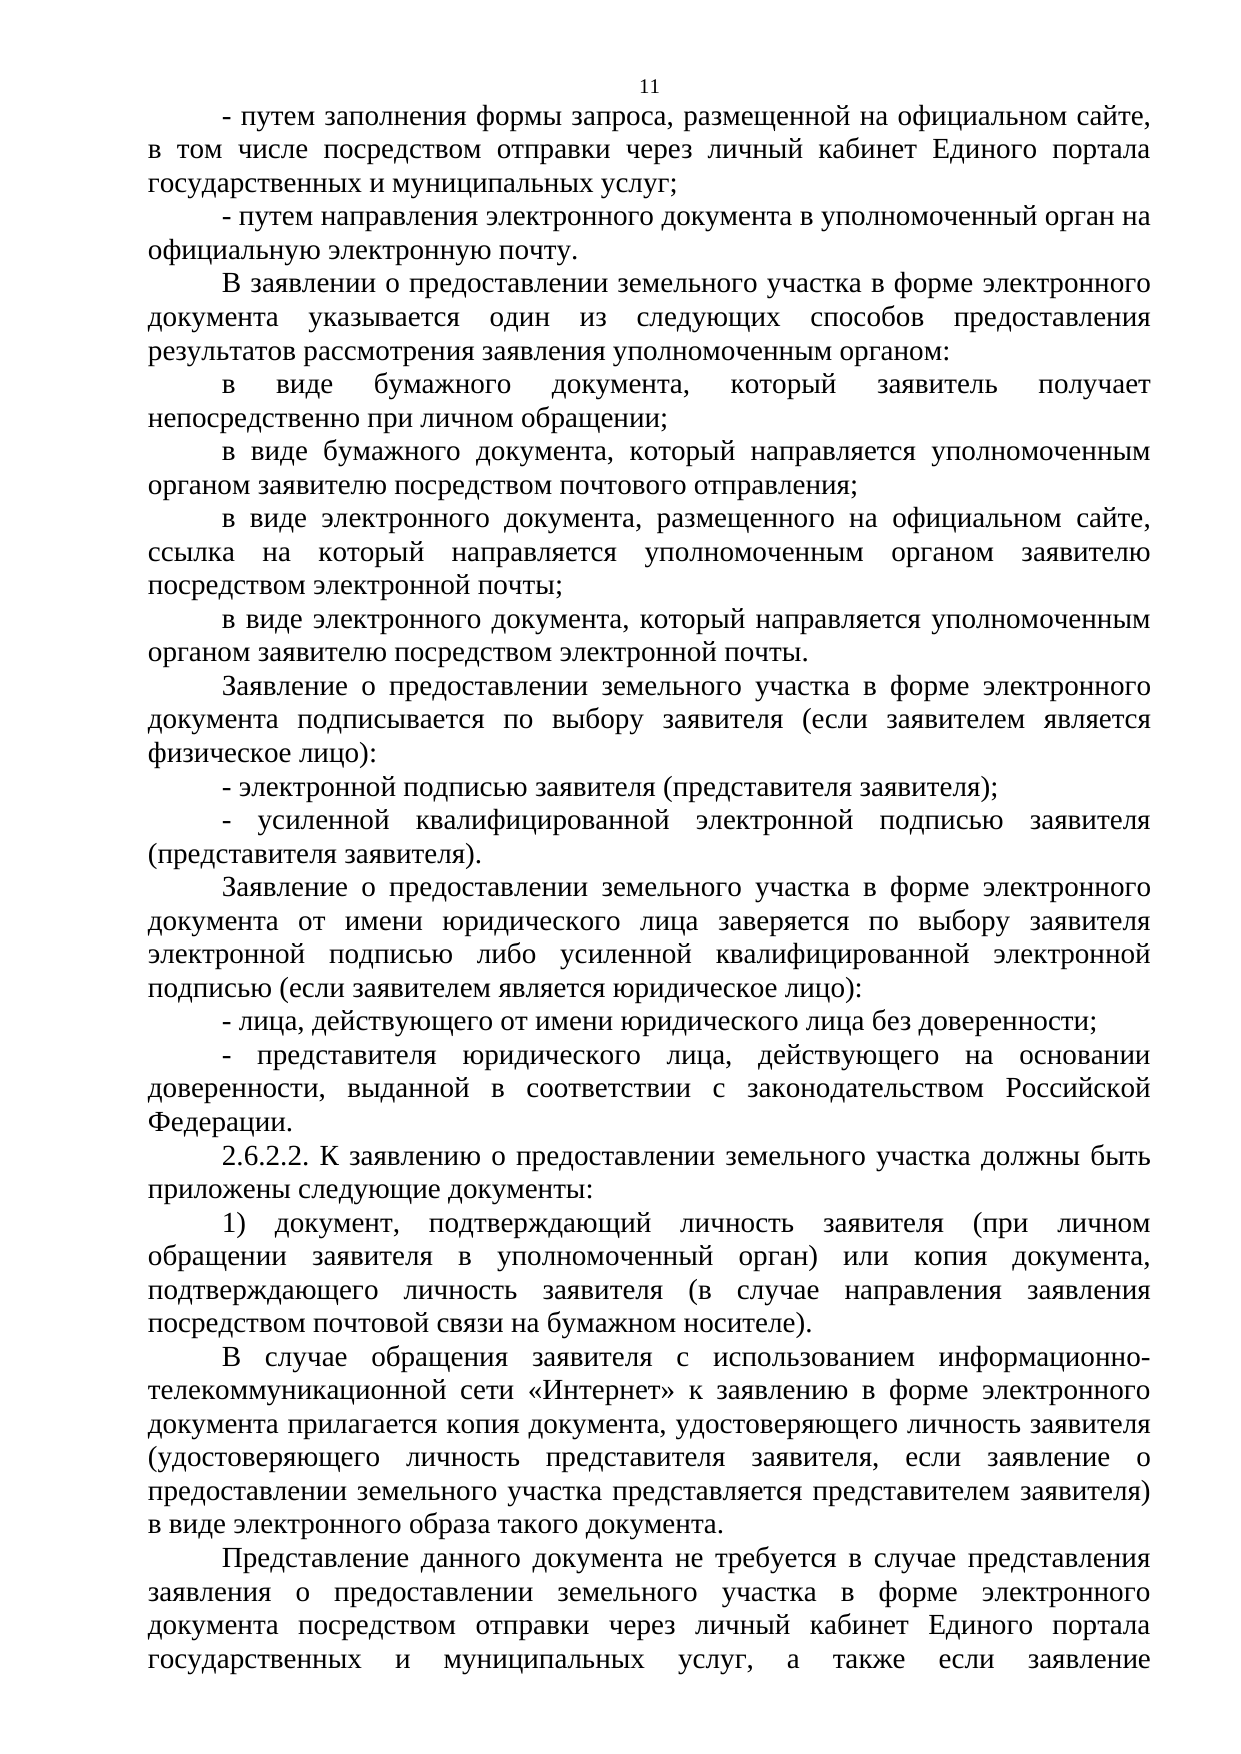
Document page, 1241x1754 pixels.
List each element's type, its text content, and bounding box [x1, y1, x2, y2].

text - путем направления электронного документа в уполномоченный орган на официальную электронную почту. [148, 198, 1152, 266]
text В заявлении о предоставлении земельного участка в форме электронного документа указывается один из следующих способов предоставления результатов рассмотрения заявления уполномоченным органом: [148, 266, 1152, 366]
text в виде бумажного документа, который направляется уполномоченным органом заявителю посредством почтового отправления; [148, 433, 1152, 500]
text - лица, действующего от имени юридического лица без доверенности; [148, 1003, 1152, 1037]
text - путем заполнения формы запроса, размещенной на официальном сайте, в том числе посредством отправки через личный кабинет Единого портала государственных и муниципальных услуг; [148, 98, 1152, 198]
text в виде электронного документа, размещенного на официальном сайте, ссылка на который направляется уполномоченным органом заявителю посредством электронной почты; [148, 500, 1152, 601]
text - электронной подписью заявителя (представителя заявителя); [148, 769, 1152, 802]
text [148, 1540, 1152, 1674]
text 2.6.2.2. К заявлению о предоставлении земельного участка должны быть приложены следующие документы: [148, 1138, 1152, 1205]
text - представителя юридического лица, действующего на основании доверенности, выданной в соответствии с законодательством Российской Федерации. [148, 1037, 1152, 1138]
text 1) документ, подтверждающий личность заявителя (при личном обращении заявителя в уполномоченный орган) или копия документа, подтверждающего личность заявителя (в случае направления заявления посредством почтовой связи на бумажном носителе). [148, 1205, 1152, 1339]
text в виде электронного документа, который направляется уполномоченным органом заявителю посредством электронной почты. [148, 601, 1152, 668]
text - усиленной квалифицированной электронной подписью заявителя (представителя заявителя). [148, 802, 1152, 869]
text Заявление о предоставлении земельного участка в форме электронного документа подписывается по выбору заявителя (если заявителем является физическое лицо): [148, 668, 1152, 769]
text в виде бумажного документа, который заявитель получает непосредственно при личном обращении; [148, 366, 1152, 433]
text В случае обращения заявителя с использованием информационно-телекоммуникационной сети «Интернет» к заявлению в форме электронного документа прилагается копия документа, удостоверяющего личность заявителя (удостоверяющего личность представителя заявителя, если заявление о предоставлении земельного участка представляется представителем заявителя) в виде электронного образа такого документа. [148, 1339, 1152, 1540]
text Заявление о предоставлении земельного участка в форме электронного документа от имени юридического лица заверяется по выбору заявителя электронной подписью либо усиленной квалифицированной электронной подписью (если заявителем является юридическое лицо): [148, 869, 1152, 1003]
